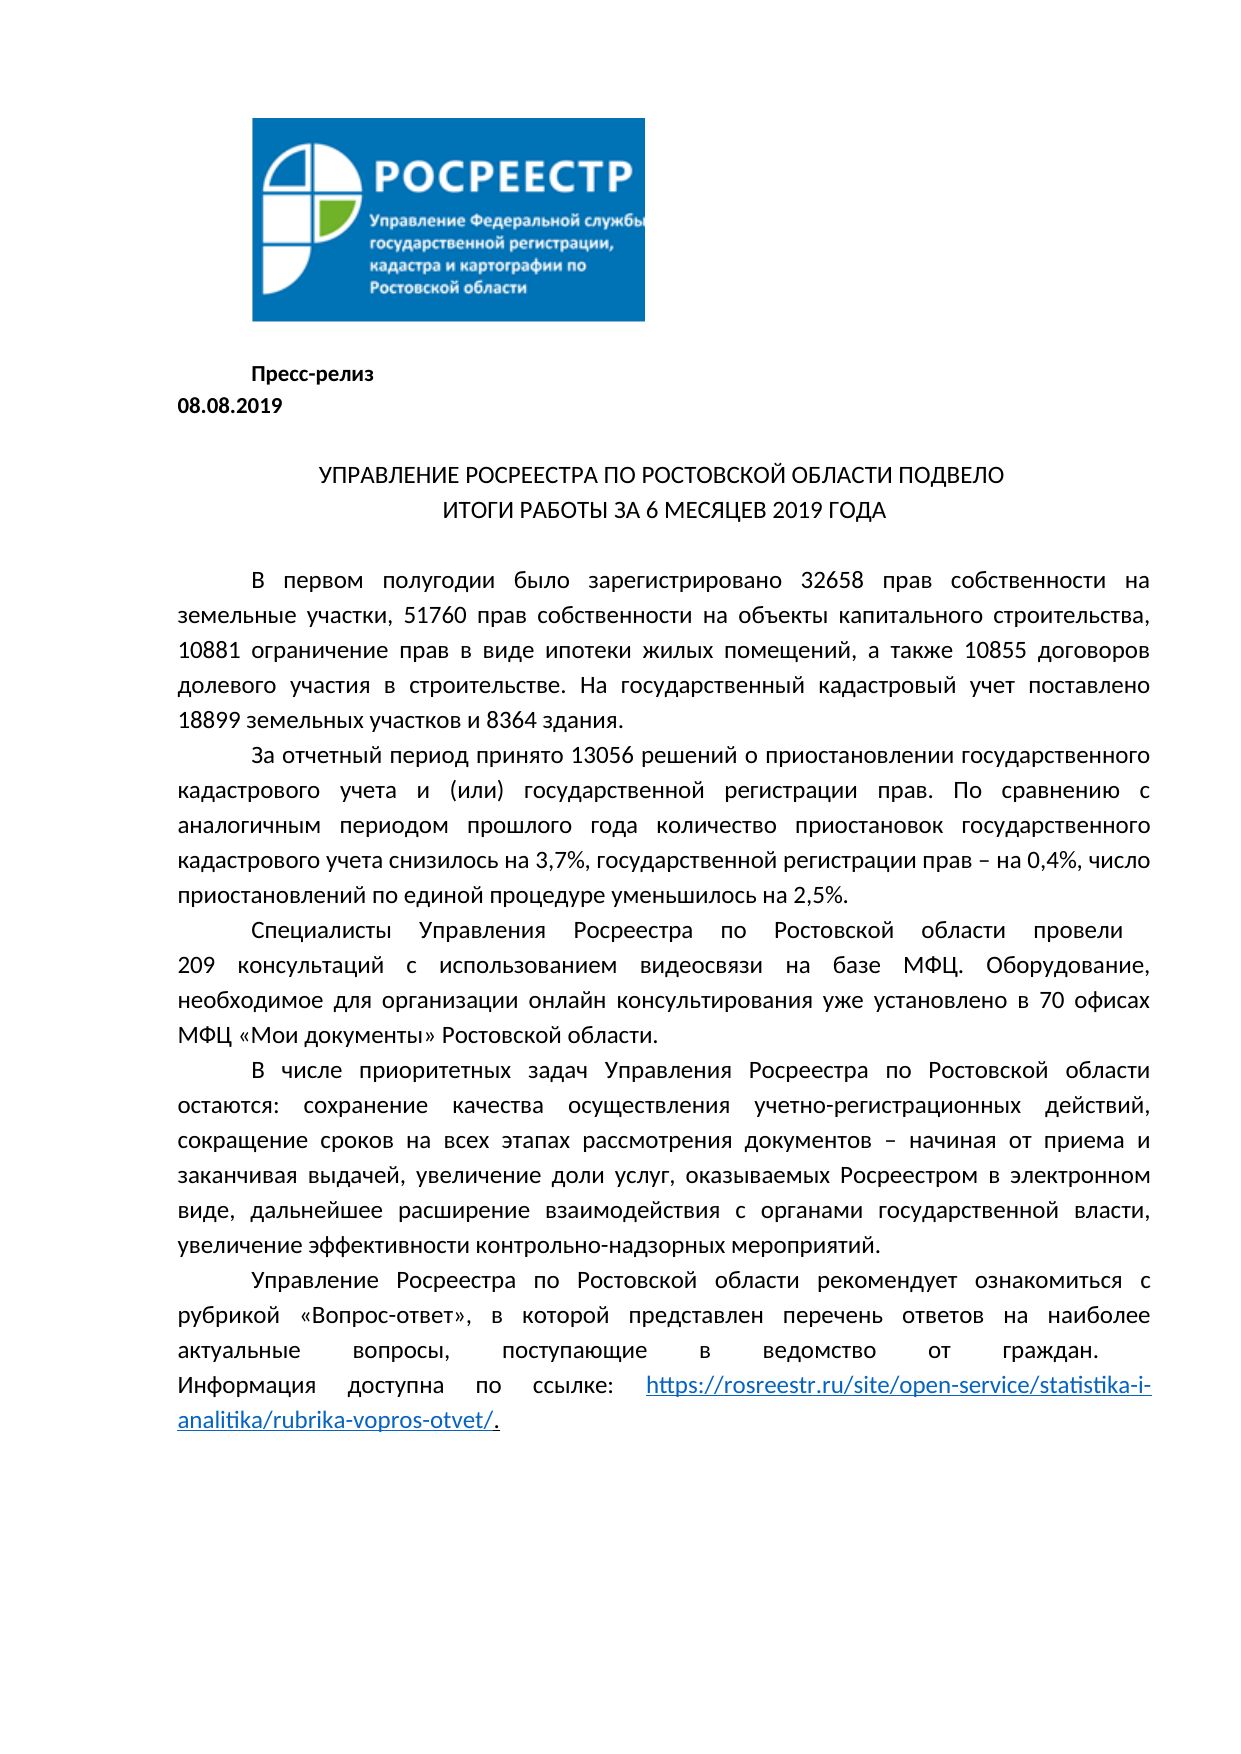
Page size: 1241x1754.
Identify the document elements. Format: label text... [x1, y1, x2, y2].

text Специалисты Управления Росреестра по Ростовской области провели 209 консультаций с использованием видеосвязи на базе МФЦ. Оборудование, необходимое для организации онлайн консультирования уже установлено в 70 офисах МФЦ «Мои документы» Ростовской области. [177, 914, 1152, 1049]
text За отчетный период принято 13056 решений о приостановлении государственного кадастрового учета и (или) государственной регистрации прав. По сравнению с аналогичным периодом прошлого года количество приостановок государственного кадастрового учета снизилось на 3,7%, государственной регистрации прав – на 0,4%, число приостановлений по единой процедуре уменьшилось на 2,5%. [177, 739, 1152, 909]
text Пресс-релиз 08.08.2019 [177, 359, 1152, 419]
text Управление Росреестра по Ростовской области рекомендует ознакомиться с рубрикой «Вопрос-ответ», в которой представлен перечень ответов на наиболее актуальные вопросы, поступающие в ведомство от граждан. Информация доступна по ссылке: https://rosreestr.ru/site/open-service/statistika-i-analitika/rubrika-vopros-otvet/. [177, 1264, 1152, 1434]
text УПРАВЛЕНИЕ РОСРЕЕСТРА ПО РОСТОВСКОЙ ОБЛАСТИ ПОДВЕЛО ИТОГИ РАБОТЫ ЗА 6 МЕСЯЦЕВ 2019 ГОДА [177, 459, 1152, 524]
text В первом полугодии было зарегистрировано 32658 прав собственности на земельные участки, 51760 прав собственности на объекты капитального строительства, 10881 ограничение прав в виде ипотеки жилых помещений, а также 10855 договоров долевого участия в строительстве. На государственный кадастровый учет поставлено 18899 земельных участков и 8364 здания. [177, 564, 1152, 734]
picture [251, 118, 645, 325]
text В числе приоритетных задач Управления Росреестра по Ростовской области остаются: сохранение качества осуществления учетно-регистрационных действий, сокращение сроков на всех этапах рассмотрения документов – начиная от приема и заканчивая выдачей, увеличение доли услуг, оказываемых Росреестром в электронном виде, дальнейшее расширение взаимодействия с органами государственной власти, увеличение эффективности контрольно-надзорных мероприятий. [177, 1054, 1152, 1259]
